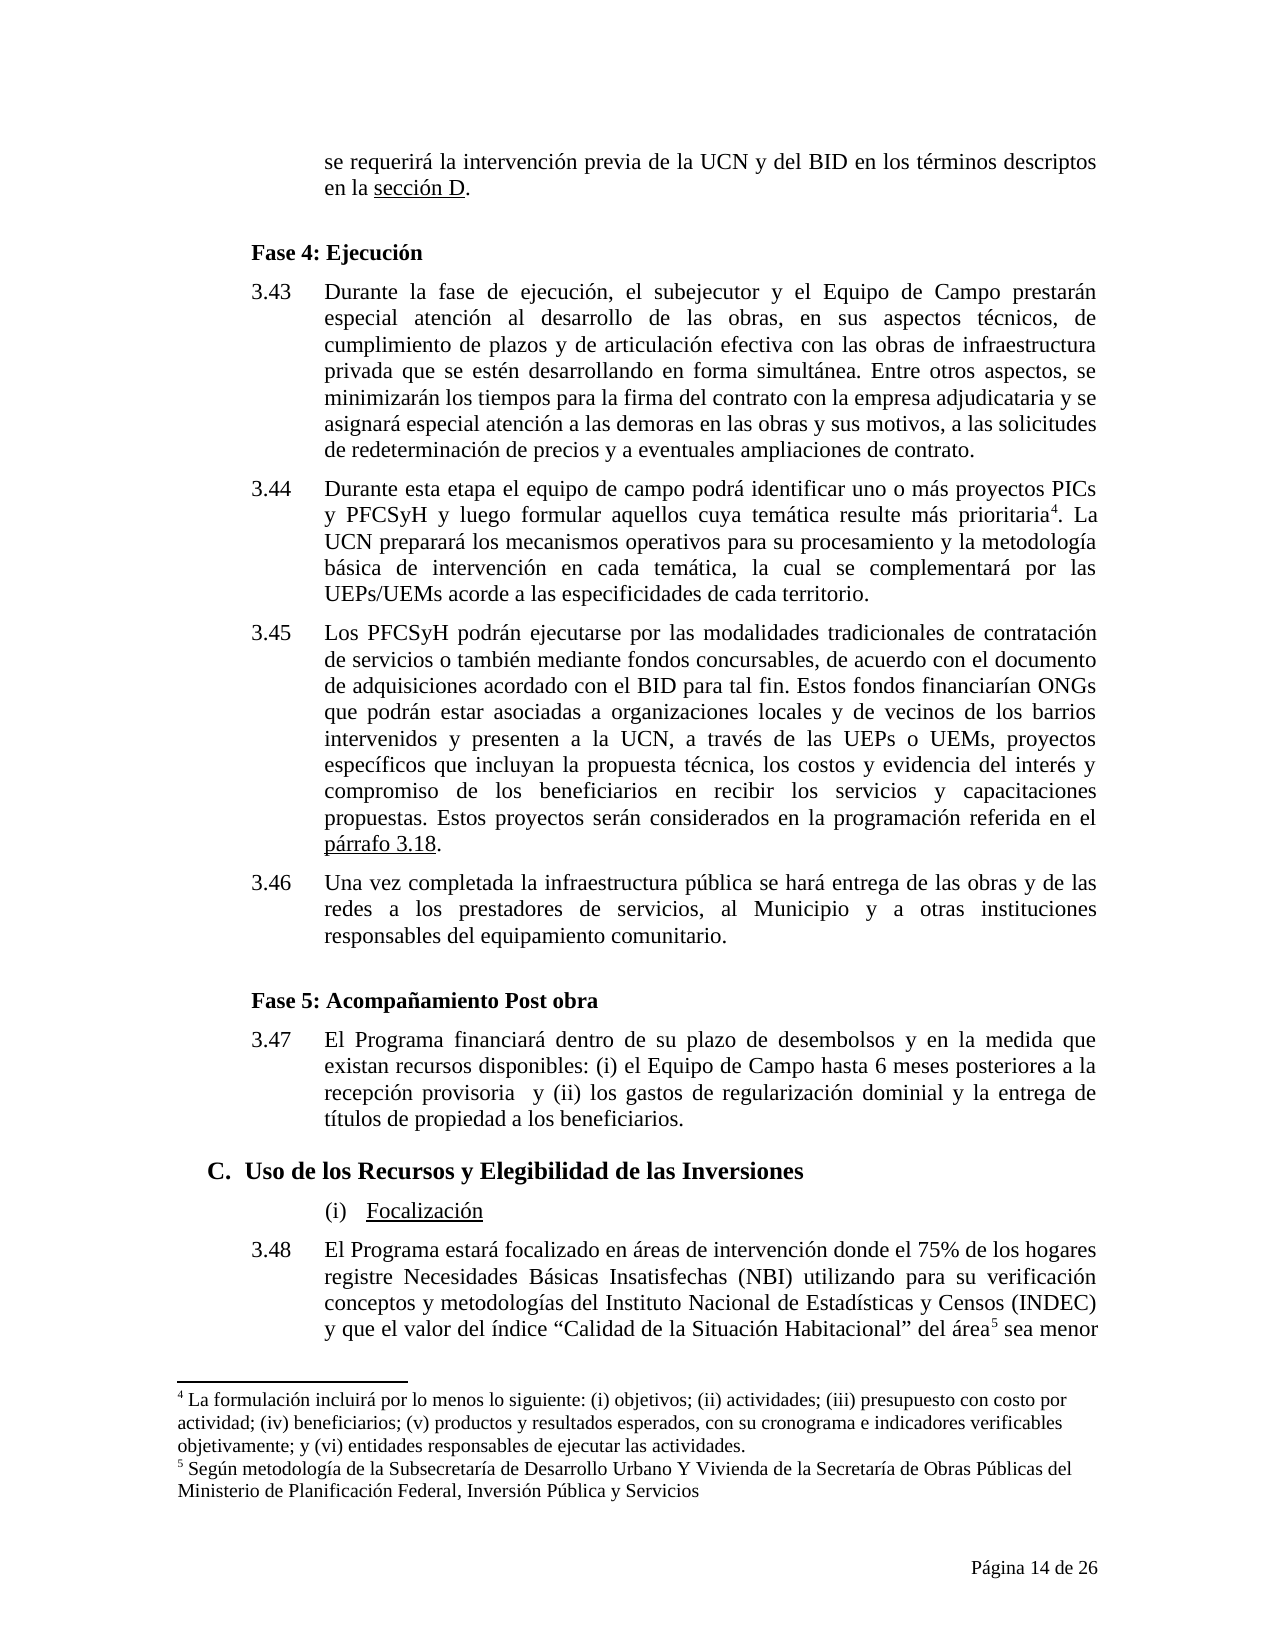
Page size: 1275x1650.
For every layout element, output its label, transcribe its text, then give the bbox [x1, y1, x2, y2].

list Una vez completada la infraestructura pública se hará entrega de las obras y de las redes a los prestadores de servicios, al Municipio y a otras instituciones responsables del equipamiento comunitario. [251, 869, 1098, 948]
list Focalización [325, 1197, 1098, 1224]
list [251, 148, 1098, 200]
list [251, 1236, 1098, 1342]
list El Programa financiará dentro de su plazo de desembolsos y en la medida que existan recursos disponibles: (i) el Equipo de Campo hasta 6 meses posteriores a la recepción provisoria y (ii) los gastos de regularización dominial y la entrega de títulos de propiedad a los beneficiarios. [251, 1026, 1098, 1131]
list Los PFCSyH podrán ejecutarse por las modalidades tradicionales de contratación de servicios o también mediante fondos concursables, de acuerdo con el documento de adquisiciones acordado con el para tal fin. Estos fondos financiarían ONGs que podrán estar asociadas a organizaciones locales y de vecinos de los barrios intervenidos y presenten a , a través de las UEPs o UEMs, proyectos específicos que incluyan la propuesta técnica, los costos y evidencia del interés y compromiso de los beneficiarios en recibir los servicios y capacitaciones propuestas. Estos proyectos serán considerados en la programación referida en el párrafo . [251, 619, 1098, 857]
subtitle Uso de los Recursos y Elegibilidad de las Inversiones [207, 1156, 1098, 1185]
subtitle Fase 5: Acompañamiento Post obra [177, 987, 1098, 1013]
list Durante esta etapa el equipo de campo podrá identificar uno o más proyectos PICs y PFCSyH y luego formular aquellos cuya temática resulte más prioritaria. preparará los mecanismos operativos para su procesamiento y la metodología básica de intervención en cada temática, la cual se complementará por las UEPs/UEMs acorde a las especificidades de cada territorio. [251, 475, 1098, 607]
subtitle Fase 4: Ejecución [177, 239, 1098, 266]
list Durante la fase de ejecución, el subejecutor y el Equipo de Campo prestarán especial atención al desarrollo de las obras, en sus aspectos técnicos, de cumplimiento de plazos y de articulación efectiva con las obras de infraestructura privada que se estén desarrollando en forma simultánea. Entre otros aspectos, se minimizarán los tiempos para la firma del contrato con la empresa adjudicataria y se asignará especial atención a las demoras en las obras y sus motivos, a las solicitudes de redeterminación de precios y a eventuales ampliaciones de contrato. [251, 278, 1098, 463]
